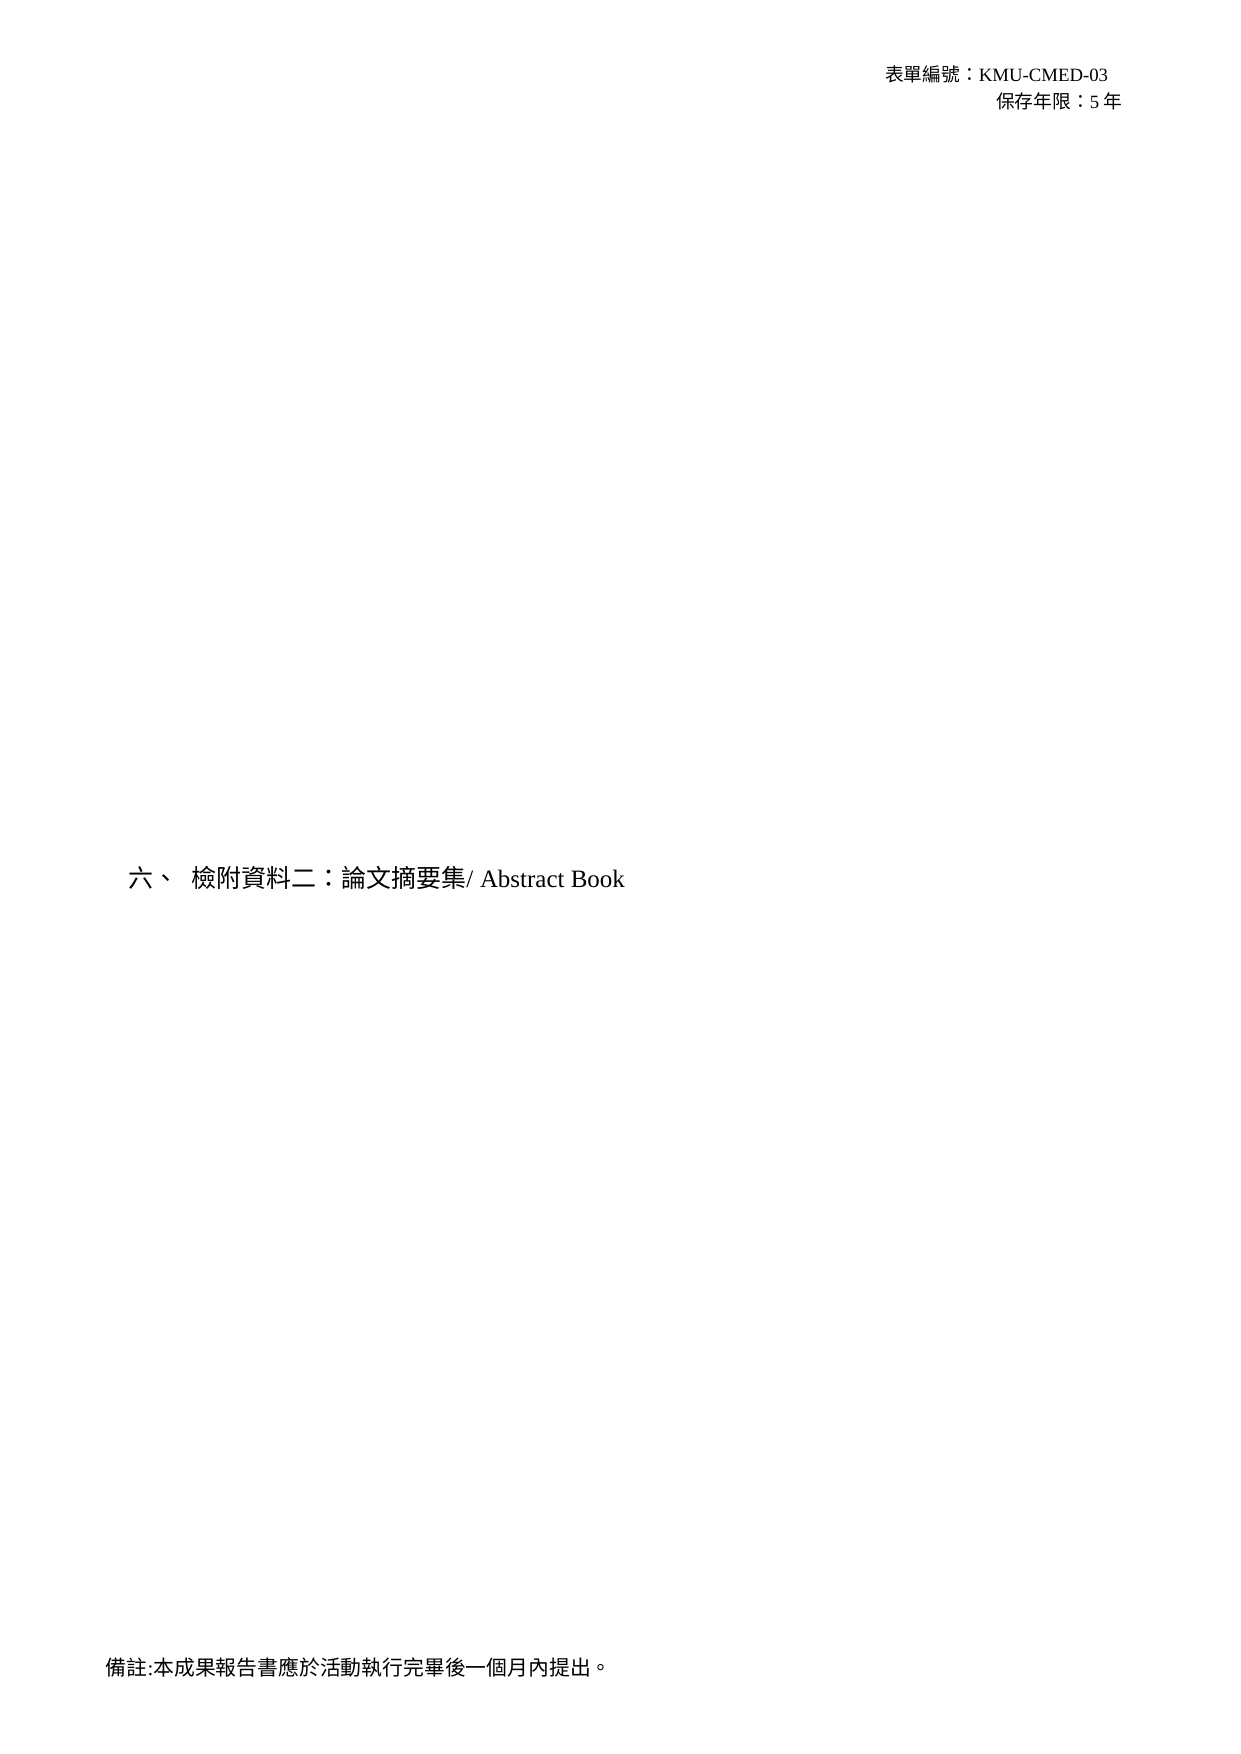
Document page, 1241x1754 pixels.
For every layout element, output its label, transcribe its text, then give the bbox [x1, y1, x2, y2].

list 檢附資料二：論文摘要集/ Abstract Book [129, 857, 1122, 895]
